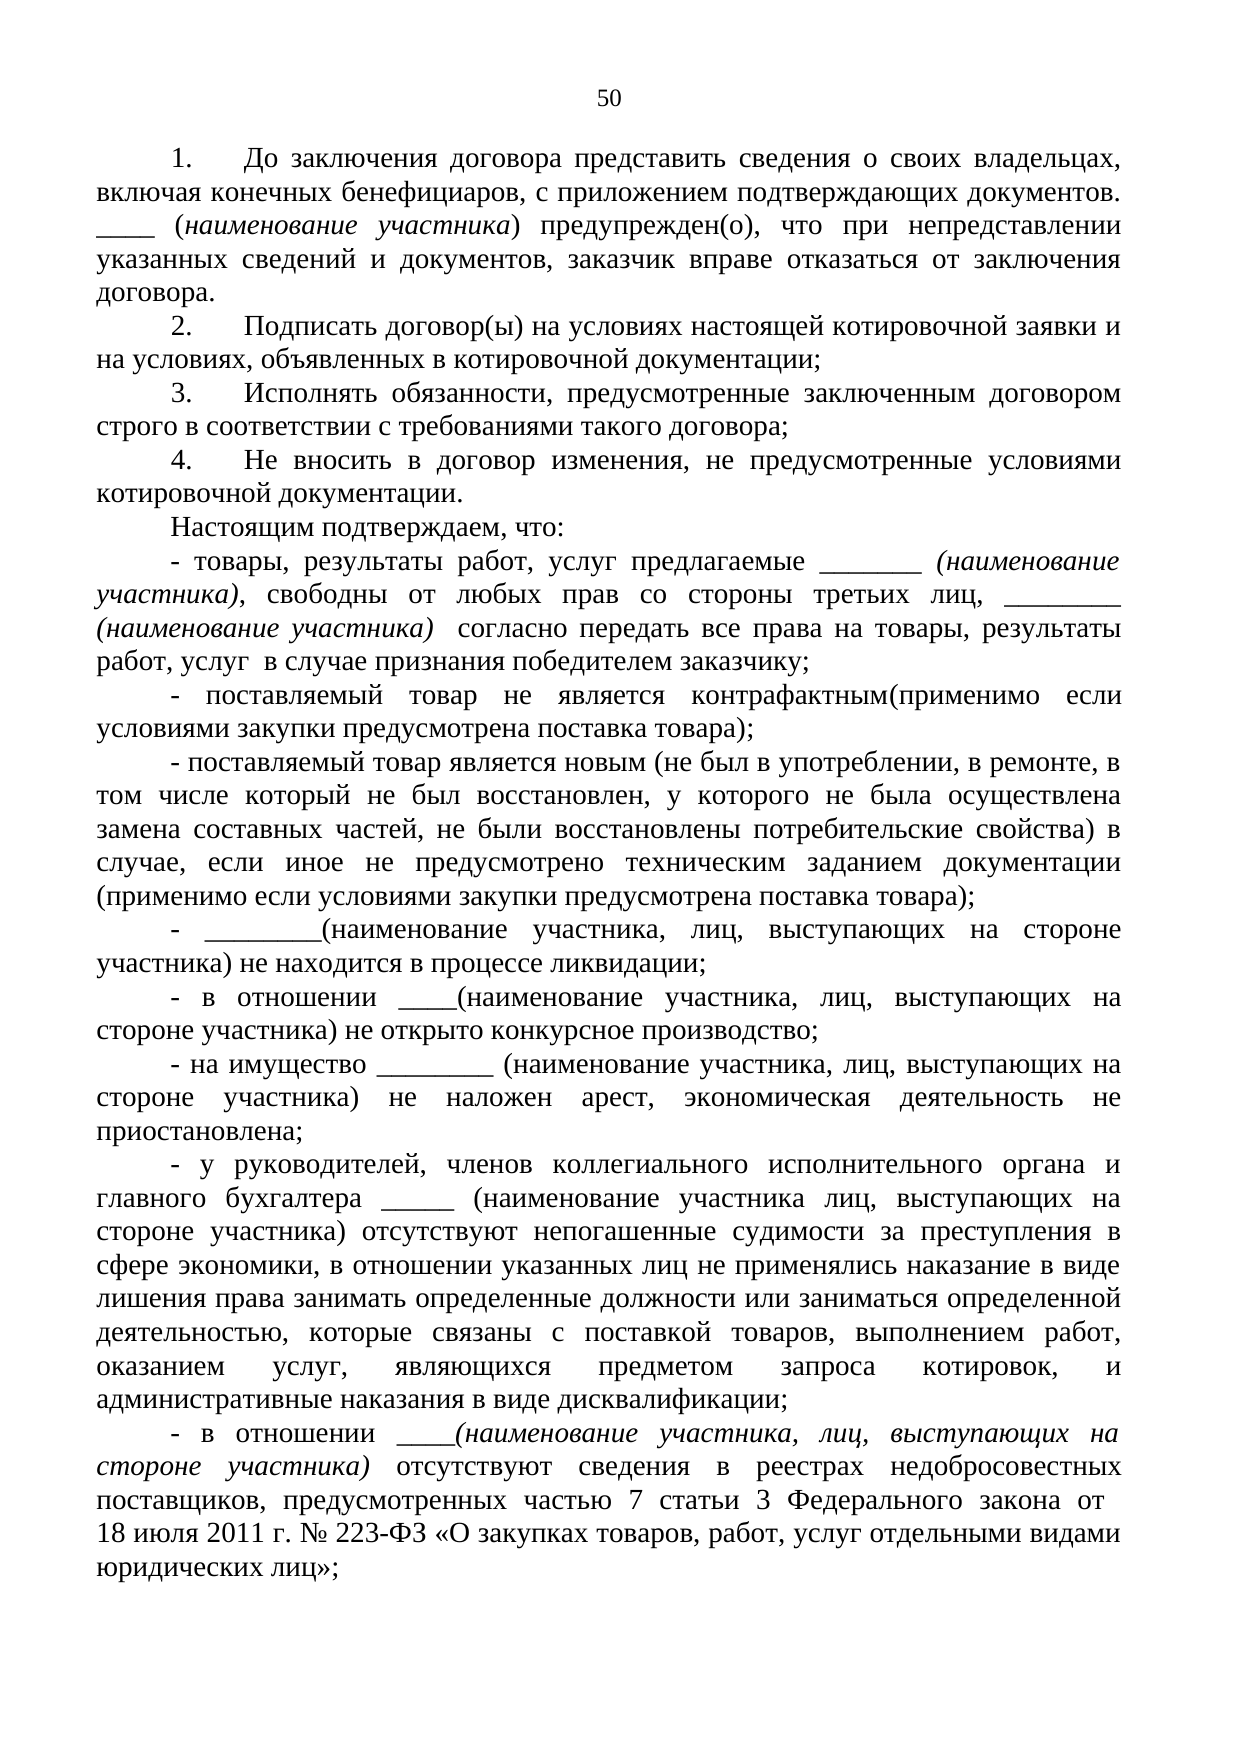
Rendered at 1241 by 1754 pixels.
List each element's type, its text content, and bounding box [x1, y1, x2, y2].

list Не вносить в договор изменения, не предусмотренные условиями котировочной документации. [96, 442, 1122, 509]
text - в отношении ____(наименование участника, лиц, выступающих на стороне участника) отсутствуют сведения в реестрах недобросовестных поставщиков, предусмотренных частью 7 статьи 3 Федерального закона от 18 июля 2011 г. № 223-ФЗ «О закупках товаров, работ, услуг отдельными видами юридических лиц»; [96, 1415, 1122, 1582]
text - на имущество ________ (наименование участника, лиц, выступающих на стороне участника) не наложен арест, экономическая деятельность не приостановлена; [96, 1046, 1122, 1146]
list До заключения договора представить сведения о своих владельцах, включая конечных бенефициаров, с приложением подтверждающих документов. ____ (наименование участника) предупрежден(о), что при непредставлении указанных сведений и документов, заказчик вправе отказаться от заключения договора. [96, 140, 1122, 308]
text - товары, результаты работ, услуг предлагаемые _______ (наименование участника), свободны от любых прав со стороны третьих лиц, ________ (наименование участника) согласно передать все права на товары, результаты работ, услуг в случае признания победителем заказчику; [96, 543, 1122, 677]
list Исполнять обязанности, предусмотренные заключенным договором строго в соответствии с требованиями такого договора; [96, 375, 1122, 442]
text - в отношении ____(наименование участника, лиц, выступающих на стороне участника) не открыто конкурсное производство; [96, 979, 1122, 1046]
list Подписать договор(ы) на условиях настоящей котировочной заявки и на условиях, объявленных в котировочной документации; [96, 308, 1122, 375]
text - поставляемый товар не является контрафактным(применимо если условиями закупки предусмотрена поставка товара); [96, 677, 1122, 744]
text Настоящим подтверждаем, что: [96, 509, 1122, 543]
text - поставляемый товар является новым (не был в употреблении, в ремонте, в том числе который не был восстановлен, у которого не была осуществлена замена составных частей, не были восстановлены потребительские свойства) в случае, если иное не предусмотрено техническим заданием документации (применимо если условиями закупки предусмотрена поставка товара); [96, 744, 1122, 912]
text - ________(наименование участника, лиц, выступающих на стороне участника) не находится в процессе ликвидации; [96, 912, 1122, 979]
text - у руководителей, членов коллегиального исполнительного органа и главного бухгалтера _____ (наименование участника лиц, выступающих на стороне участника) отсутствуют непогашенные судимости за преступления в сфере экономики, в отношении указанных лиц не применялись наказание в виде лишения права занимать определенные должности или заниматься определенной деятельностью, которые связаны с поставкой товаров, выполнением работ, оказанием услуг, являющихся предметом запроса котировок, и административные наказания в виде дисквалификации; [96, 1146, 1122, 1415]
